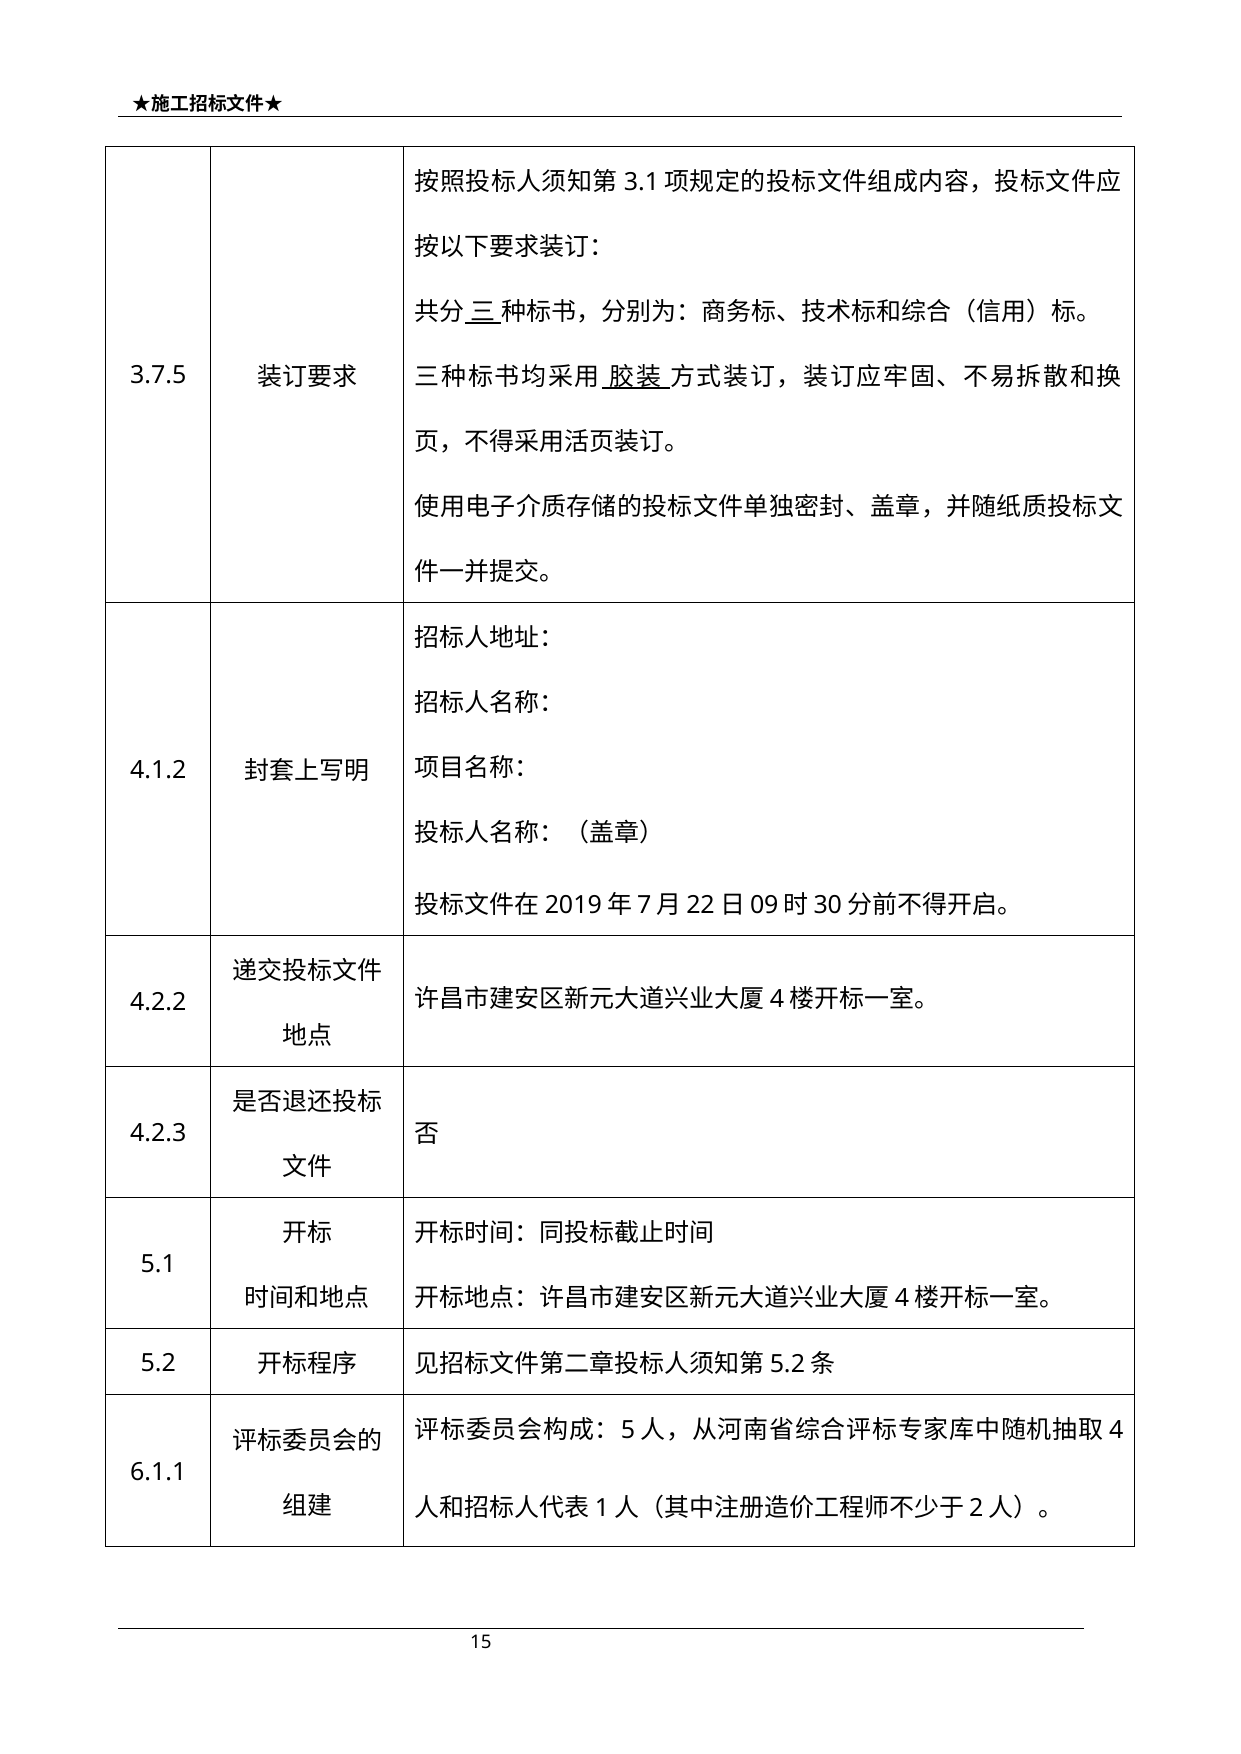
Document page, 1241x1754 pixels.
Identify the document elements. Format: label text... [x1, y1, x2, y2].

table_cell 许昌市建安区新元大道兴业大厦4楼开标一室。 [404, 936, 1134, 1066]
table_cell 见招标文件第二章投标人须知第5.2条 [404, 1329, 1134, 1394]
table_cell 是否退还投标文件 [211, 1067, 403, 1197]
table_cell 递交投标文件地点 [211, 936, 403, 1066]
table_cell 按照投标人须知第3.1项规定的投标文件组成内容，投标文件应按以下要求装订： 共分 三 种标书，分别为：商务标、技术标和综合（信用）标。 三种标书均采用 胶装 方式装订，装订应牢固、不易拆散和换页，不得采用活页装订。 使用电子介质存储的投标文件单独密封、盖章，并随纸质投标文件一并提交。 [404, 147, 1134, 602]
table_cell 评标委员会构成：5人，从河南省综合评标专家库中随机抽取4人和招标人代表1人（其中注册造价工程师不少于2人）。 [404, 1395, 1134, 1546]
table_cell 开标程序 [211, 1329, 403, 1394]
table_cell 3.7.5 [106, 147, 210, 602]
table_cell 5.2 [106, 1329, 210, 1394]
table_cell 4.1.2 [106, 603, 210, 935]
table_cell 装订要求 [211, 147, 403, 602]
table_cell 封套上写明 [211, 603, 403, 935]
table_cell 4.2.2 [106, 936, 210, 1066]
table_cell 4.2.3 [106, 1067, 210, 1197]
table_cell 5.1 [106, 1198, 210, 1328]
table_cell 否 [404, 1067, 1134, 1197]
table_cell 开标时间：同投标截止时间 开标地点：许昌市建安区新元大道兴业大厦4楼开标一室。 [404, 1198, 1134, 1328]
table_cell 评标委员会的组建 [211, 1395, 403, 1546]
table_cell 开标 时间和地点 [211, 1198, 403, 1328]
table_cell 招标人地址： 招标人名称： 项目名称： 投标人名称：（盖章） 投标文件在2019年7月22日09时30分前不得开启。 [404, 603, 1134, 935]
table_cell 6.1.1 [106, 1395, 210, 1546]
